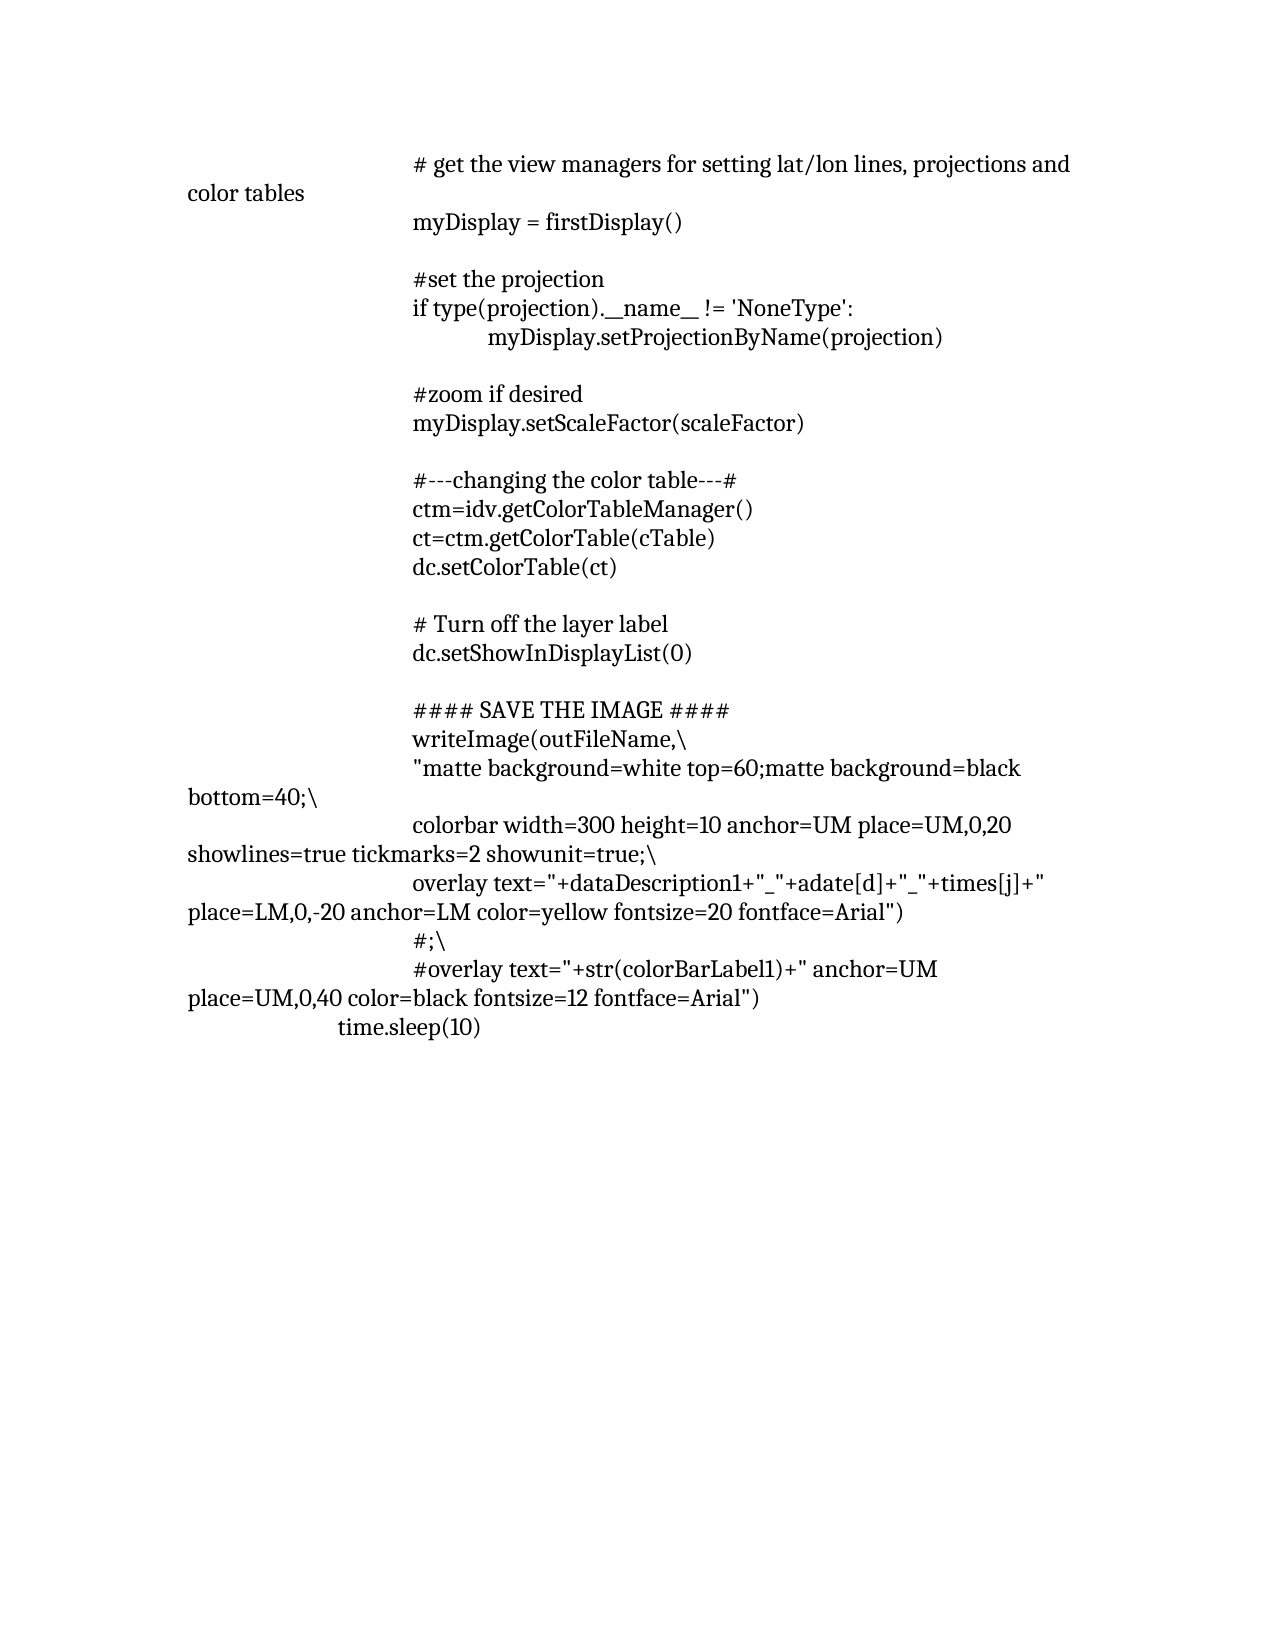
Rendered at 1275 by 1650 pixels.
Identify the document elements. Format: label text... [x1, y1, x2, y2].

text myDisplay = firstDisplay() [187, 207, 1087, 236]
text #set the projection [187, 265, 1087, 294]
text #overlay text="+str(colorBarLabel1)+" anchor=UM place=UM,0,40 color=black fontsize=12 fontface=Arial") [187, 955, 1087, 1012]
text overlay text="+dataDescription1+"_"+adate[d]+"_"+times[j]+" place=LM,0,-20 anchor=LM color=yellow fontsize=20 fontface=Arial") [187, 869, 1087, 926]
text dc.setColorTable(ct) [187, 552, 1087, 581]
text #---changing the color table---# [187, 466, 1087, 495]
text "matte background=white top=60;matte background=black bottom=40;\ [187, 754, 1087, 811]
text dc.setShowInDisplayList(0) [187, 639, 1087, 667]
text colorbar width=300 height=10 anchor=UM place=UM,0,20 showlines=true tickmarks=2 showunit=true;\ [187, 811, 1087, 869]
text myDisplay.setProjectionByName(projection) [187, 322, 1087, 351]
text #;\ [187, 926, 1087, 955]
text #zoom if desired [187, 380, 1087, 409]
text writeImage(outFileName,\ [187, 725, 1087, 754]
text # get the view managers for setting lat/lon lines, projections and color tables [187, 150, 1087, 207]
text # Turn off the layer label [187, 610, 1087, 639]
text ctm=idv.getColorTableManager() [187, 495, 1087, 524]
text ct=ctm.getColorTable(cTable) [187, 524, 1087, 552]
text myDisplay.setScaleFactor(scaleFactor) [187, 409, 1087, 437]
text #### SAVE THE IMAGE #### [187, 696, 1087, 725]
text time.sleep(10) [187, 1012, 1087, 1041]
text if type(projection).__name__ != 'NoneType': [187, 294, 1087, 322]
